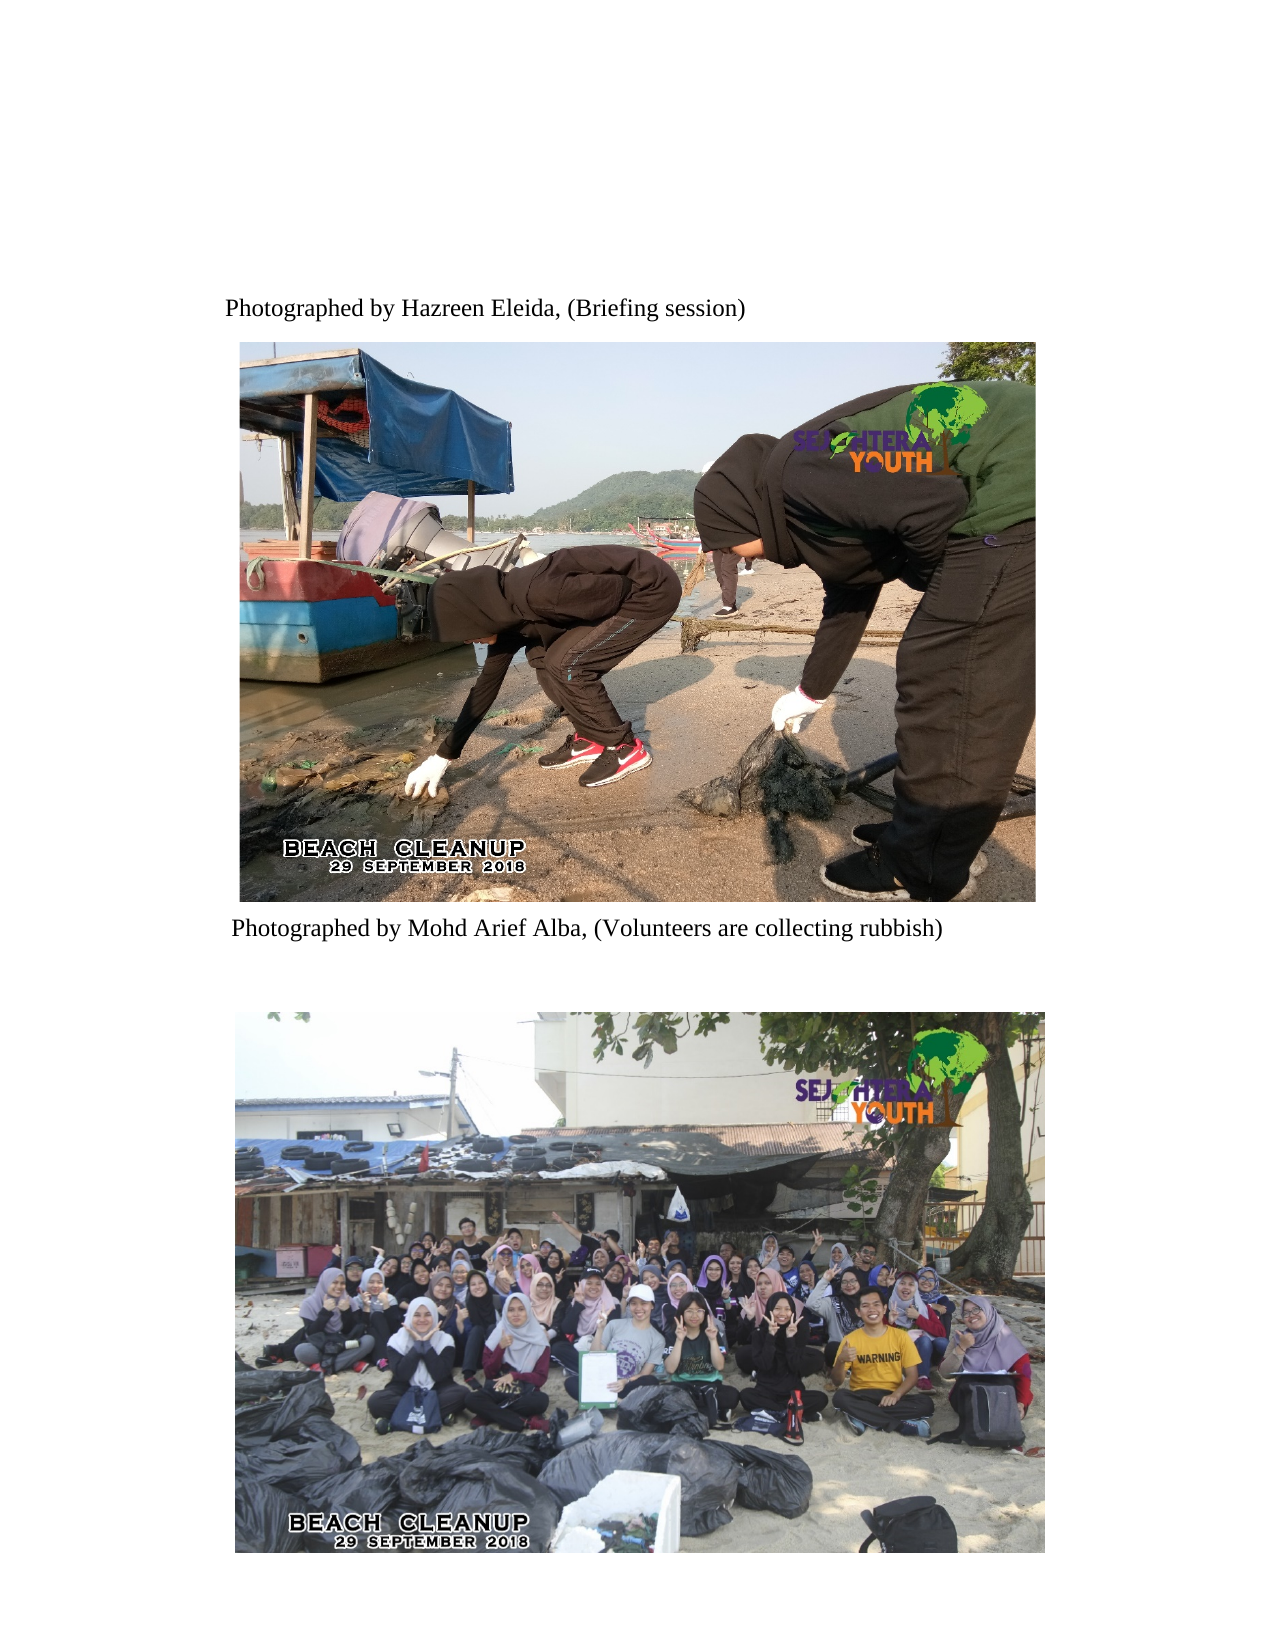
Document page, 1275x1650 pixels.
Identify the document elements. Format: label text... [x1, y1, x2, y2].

picture [239, 342, 1036, 902]
picture [235, 1012, 1045, 1553]
text Photographed by Mohd Arief Alba, (Volunteers are collecting rubbish) [150, 913, 1125, 942]
text Photographed by Hazreen Eleida, (Briefing session) [150, 293, 1125, 322]
